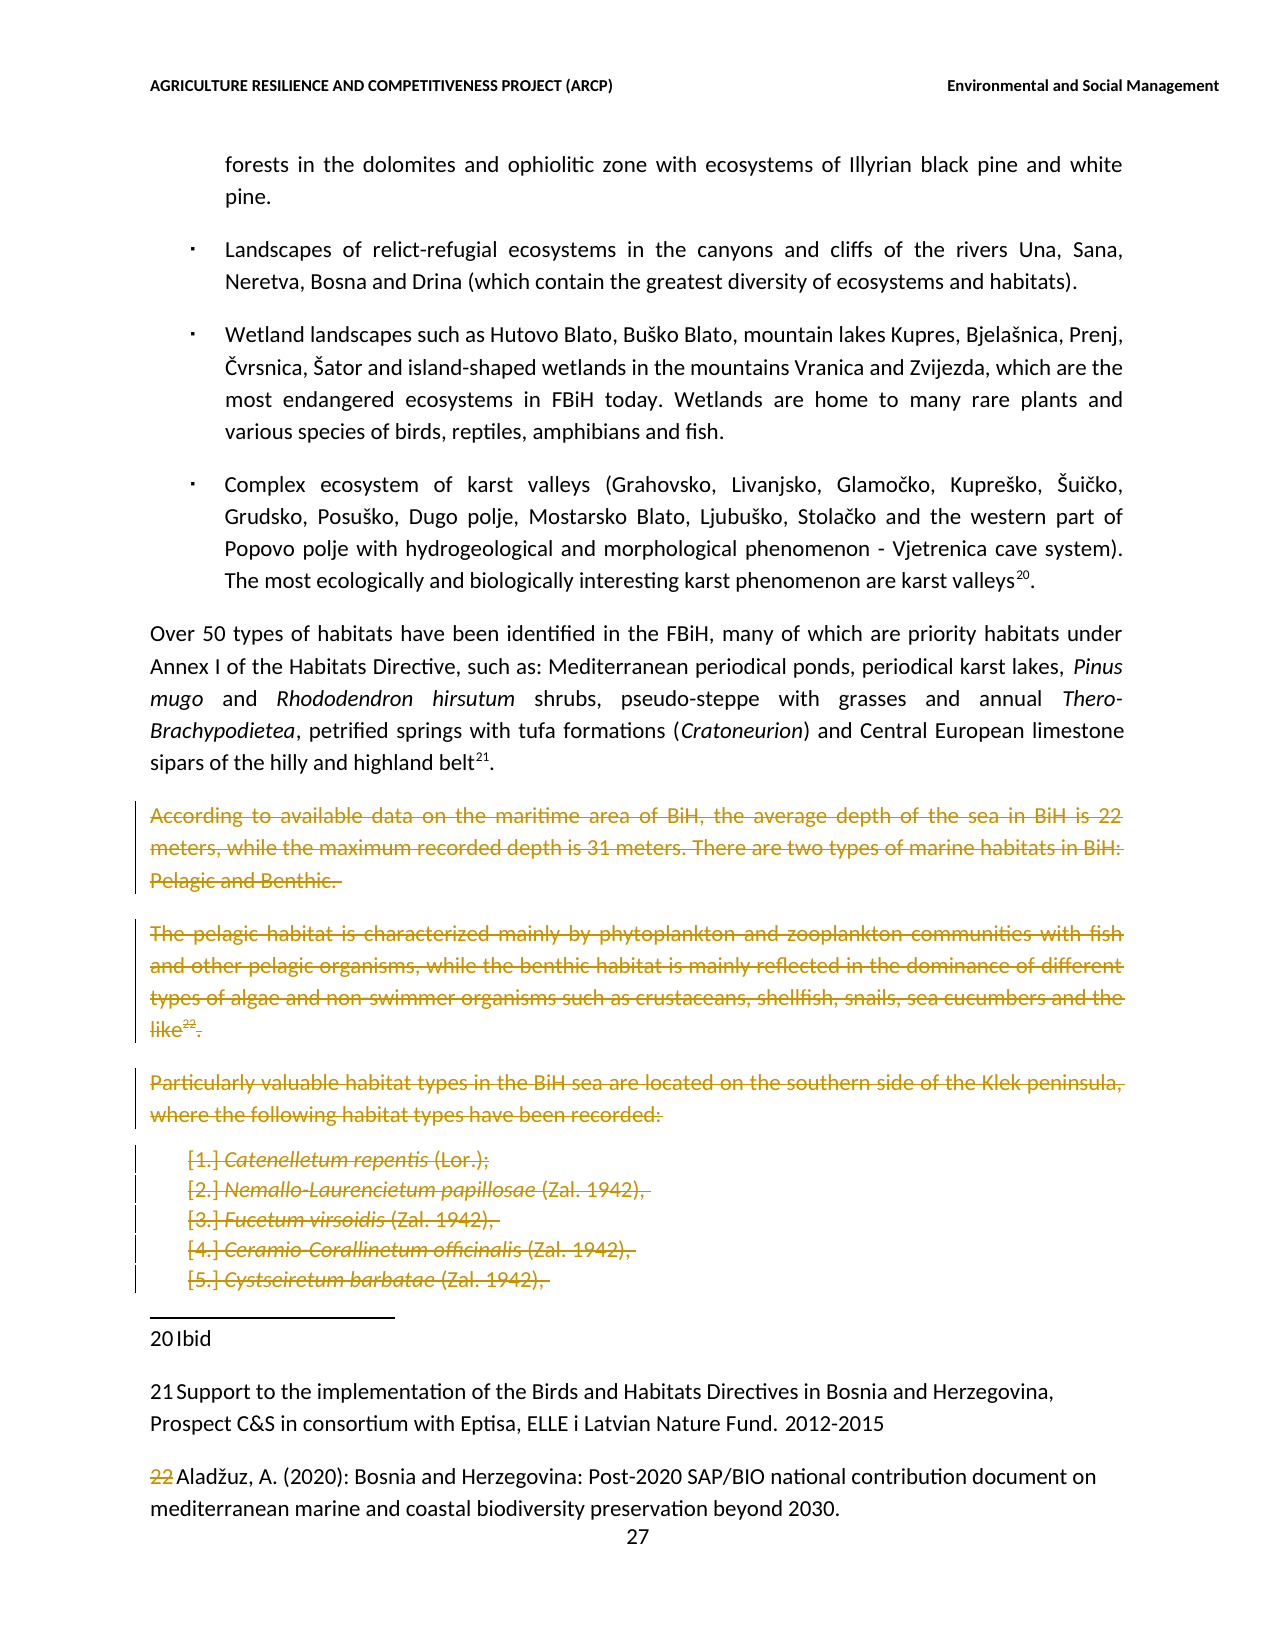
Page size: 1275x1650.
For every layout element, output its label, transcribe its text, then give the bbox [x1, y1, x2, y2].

list Landscapes of relict-refugial ecosystems in the canyons and cliffs of the rivers Una, Sana, Neretva, Bosna and Drina (which contain the greatest diversity of ecosystems and habitats). [187, 235, 1125, 295]
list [187, 150, 1125, 210]
list Complex ecosystem of karst valleys (Grahovsko, Livanjsko, Glamočko, Kupreško, Šuičko, Grudsko, Posuško, Dugo polje, Mostarsko Blato, Ljubuško, Stolačko and the western part of Popovo polje with hydrogeological and morphological phenomenon - Vjetrenica cave system). The most ecologically and biologically interesting karst phenomenon are karst valleys. [187, 470, 1125, 594]
list Wetland landscapes such as Hutovo Blato, Buško Blato, mountain lakes Kupres, Bjelašnica, Prenj, Čvrsnica, Šator and island-shaped wetlands in the mountains Vranica and Zvijezda, which are the most endangered ecosystems in FBiH today. Wetlands are home to many rare plants and various species of birds, reptiles, amphibians and fish. [187, 320, 1125, 445]
text Over 50 types of habitats have been identified in the FBiH, many of which are priority habitats under Annex I of the Habitats Directive, such as: Mediterranean periodical ponds, periodical karst lakes, Pinus mugo and Rhododendron hirsutum shrubs, pseudo-steppe with grasses and annual Thero-Brachypodietea, petrified springs with tufa formations (Cratoneurion) and Central European limestone sipars of the hilly and highland belt. [150, 619, 1125, 776]
